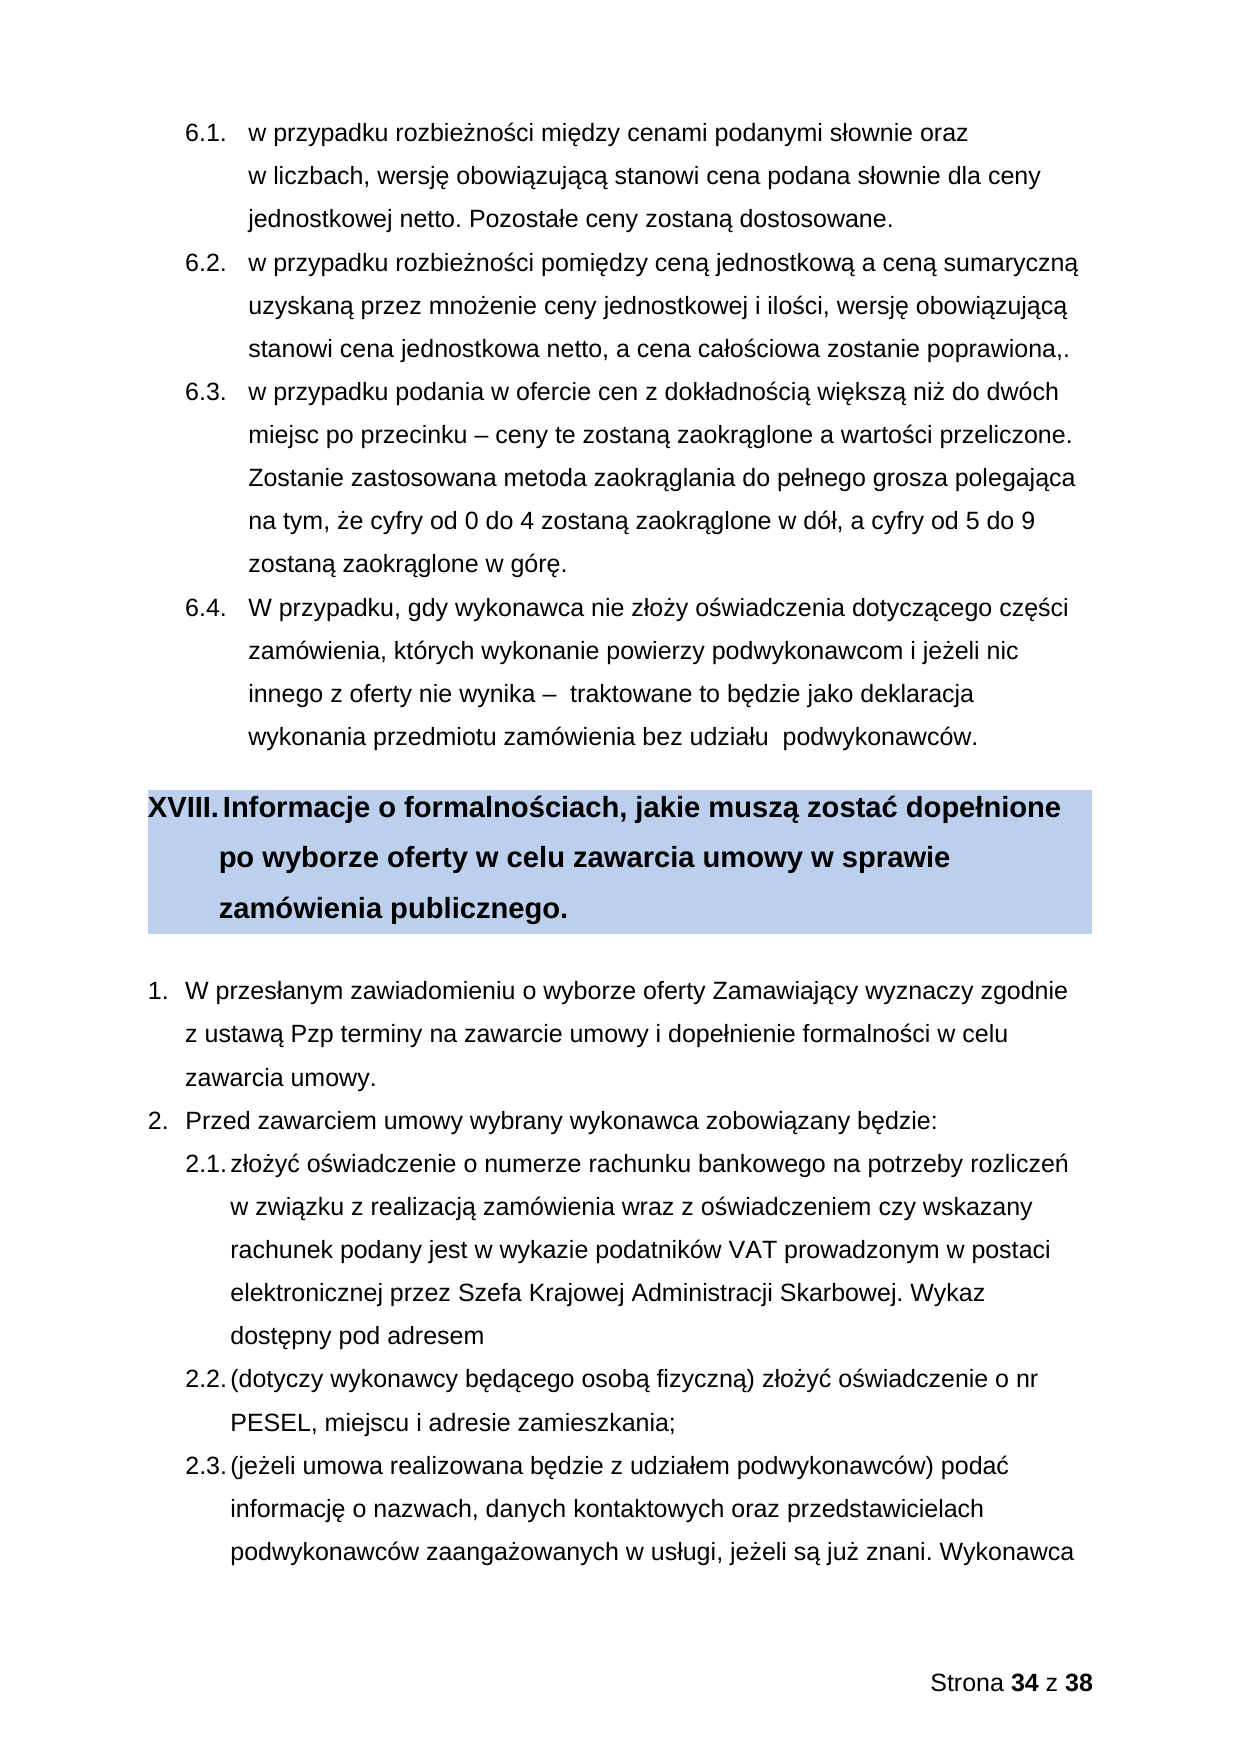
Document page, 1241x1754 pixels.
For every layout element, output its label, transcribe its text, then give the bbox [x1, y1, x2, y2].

list W przesłanym zawiadomieniu o wyborze oferty Zamawiający wyznaczy zgodnie z ustawą Pzp terminy na zawarcie umowy i dopełnienie formalności w celu zawarcia umowy. [148, 976, 1092, 1091]
list w przypadku rozbieżności między cenami podanymi słownie oraz w liczbach, wersję obowiązującą stanowi cena podana słownie dla ceny jednostkowej netto. Pozostałe ceny zostaną dostosowane. [185, 118, 1092, 233]
list (dotyczy wykonawcy będącego osobą fizyczną) złożyć oświadczenie o nr PESEL, miejscu i adresie zamieszkania; [185, 1364, 1092, 1436]
list w przypadku rozbieżności pomiędzy ceną jednostkową a ceną sumaryczną uzyskaną przez mnożenie ceny jednostkowej i ilości, wersję obowiązującą stanowi cena jednostkowa netto, a cena całościowa zostanie poprawiona,. [185, 247, 1092, 362]
list złożyć oświadczenie o numerze rachunku bankowego na potrzeby rozliczeń w związku z realizacją zamówienia wraz z oświadczeniem czy wskazany rachunek podany jest w wykazie podatników VAT prowadzonym w postaci elektronicznej przez Szefa Krajowej Administracji Skarbowej. Wykaz dostępny pod adresem [185, 1149, 1092, 1350]
list Informacje o formalnościach, jakie muszą zostać dopełnione po wyborze oferty w celu zawarcia umowy w sprawie zamówienia publicznego. [148, 790, 1092, 934]
list w przypadku podania w ofercie cen z dokładnością większą niż do dwóch miejsc po przecinku – ceny te zostaną zaokrąglone a wartości przeliczone. Zostanie zastosowana metoda zaokrąglania do pełnego grosza polegająca na tym, że cyfry od 0 do 4 zostaną zaokrąglone w dół, a cyfry od 5 do 9 zostaną zaokrąglone w górę. [185, 377, 1092, 578]
list Przed zawarciem umowy wybrany wykonawca zobowiązany będzie: [148, 1106, 1092, 1134]
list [185, 1451, 1092, 1566]
list W przypadku, gdy wykonawca nie złoży oświadczenia dotyczącego części zamówienia, których wykonanie powierzy podwykonawcom i jeżeli nic innego z oferty nie wynika – traktowane to będzie jako deklaracja wykonania przedmiotu zamówienia bez udziału podwykonawców. [185, 592, 1092, 751]
